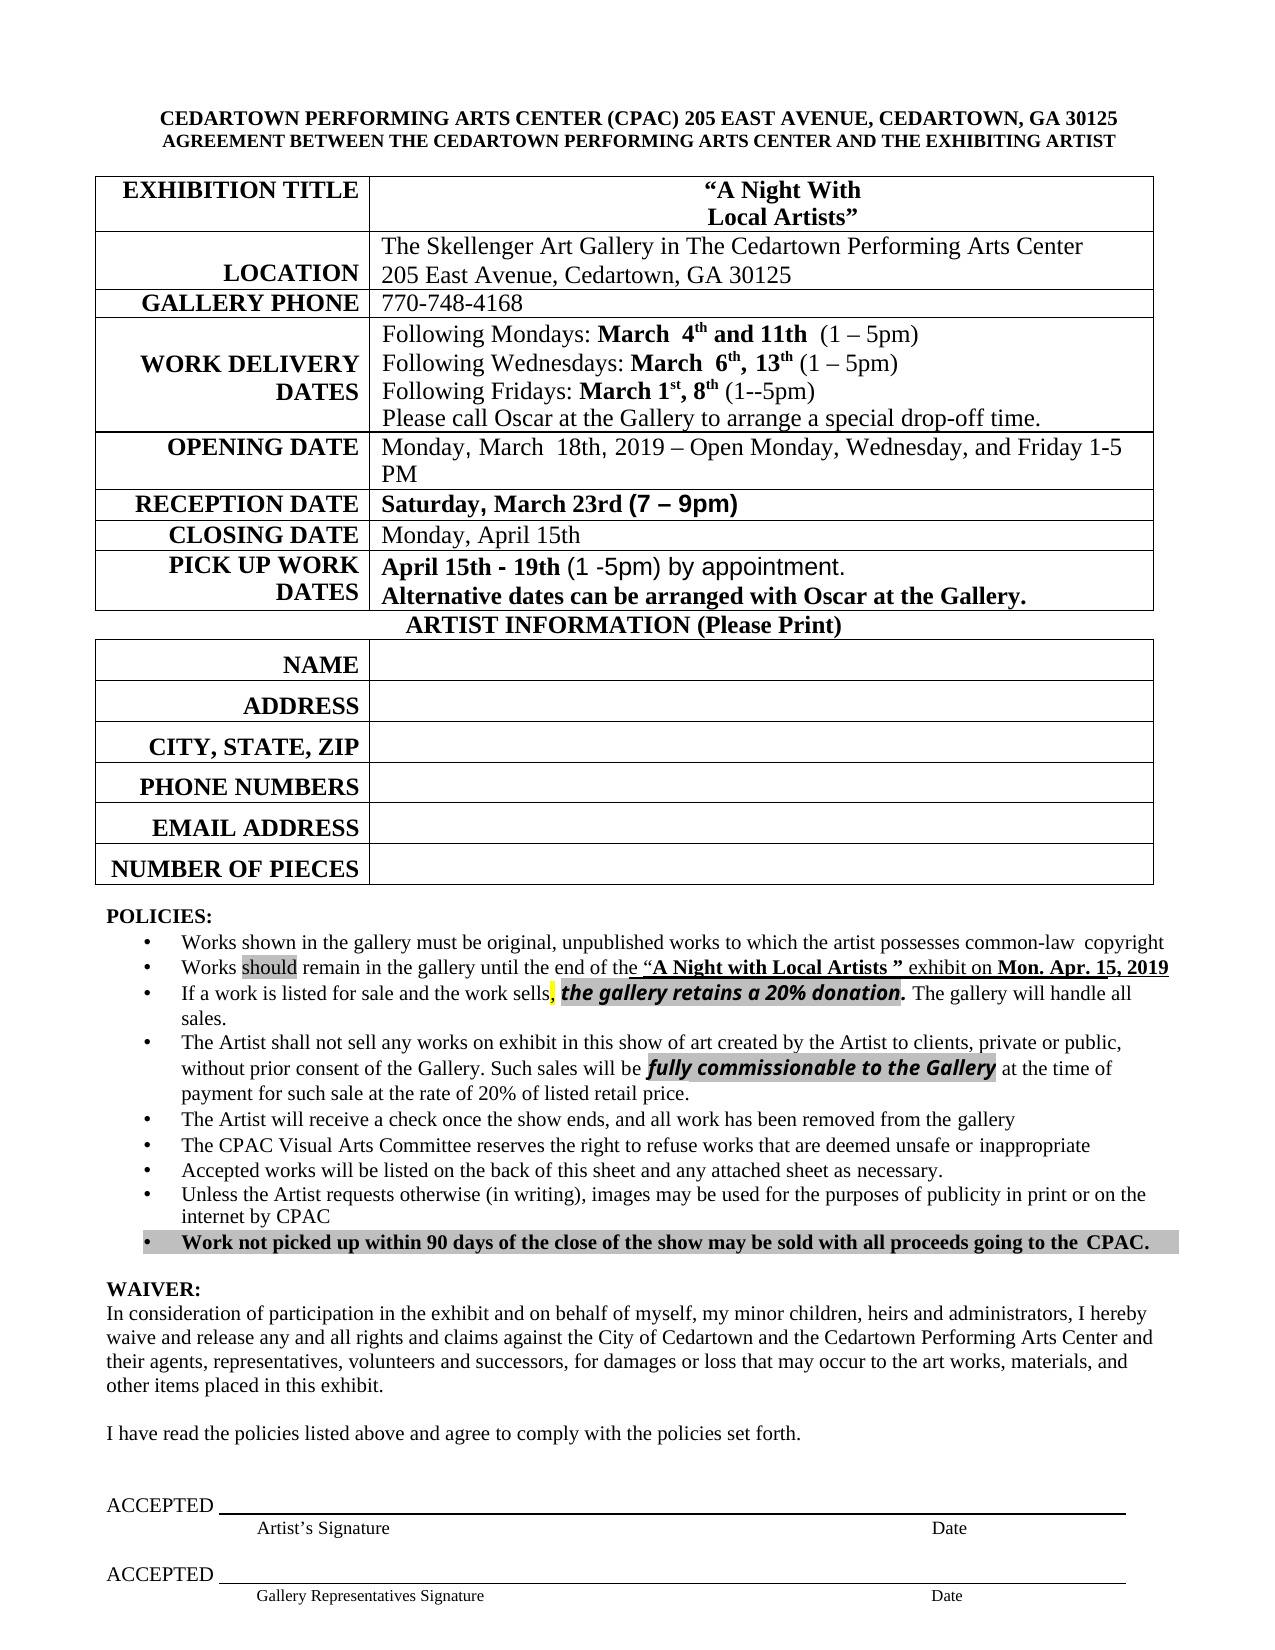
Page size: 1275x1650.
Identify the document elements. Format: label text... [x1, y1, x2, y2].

text ACCEPTED [106, 1493, 1179, 1517]
list Works shown in the gallery must be original, unpublished works to which the artist possesses common-law copyright [143, 929, 1179, 954]
table_cell [370, 844, 1153, 883]
table_cell Monday, March 18th, 2019 – Open Monday, Wednesday, and Friday 1-5 PM [370, 433, 1153, 488]
table_cell Following Mondays: March 4th and 11th (1 – 5pm) Following Wednesdays: March 6th, 13th (1 – 5pm) Following Fridays: March 1st, 8th (1--5pm) Please call Oscar at the Gallery to arrange a special drop-off time. [370, 318, 1153, 431]
table_header NAME [96, 640, 369, 680]
text AGREEMENT BETWEEN THE CEDARTOWN PERFORMING ARTS CENTER AND THE EXHIBITING ARTIST [138, 130, 1140, 152]
table_cell OPENING DATE [96, 433, 369, 488]
table_cell PHONE NUMBERS [96, 763, 369, 802]
subtitle POLICIES: [106, 903, 1179, 928]
list If a work is listed for sale and the work sells, the gallery retains a 20% donation. The gallery will handle all sales. [143, 980, 1179, 1031]
table_cell [370, 803, 1153, 843]
table_cell [370, 681, 1153, 721]
table_header [370, 640, 1153, 680]
list The CPAC Visual Arts Committee reserves the right to refuse works that are deemed unsafe or inappropriate [143, 1132, 1179, 1158]
table_cell NUMBER OF PIECES [96, 844, 369, 883]
text ARTIST INFORMATION (Please Print) [107, 611, 1140, 639]
table_cell RECEPTION DATE [96, 490, 369, 519]
list The Artist will receive a check once the show ends, and all work has been removed from the gallery [143, 1106, 1179, 1132]
table_cell GALLERY PHONE [96, 290, 369, 317]
list Accepted works will be listed on the back of this sheet and any attached sheet as necessary. [143, 1158, 1179, 1183]
table_cell April 15th - 19th (1 -5pm) by appointment. Alternative dates can be arranged with Oscar at the Gallery. [370, 551, 1153, 609]
table_cell ADDRESS [96, 681, 369, 721]
table_cell 770-748-4168 [370, 290, 1153, 317]
subtitle CEDARTOWN PERFORMING ARTS CENTER (CPAC) 205 EAST AVENUE, CEDARTOWN, GA 30125 [137, 106, 1140, 130]
table_cell LOCATION [96, 232, 369, 289]
table_cell [370, 763, 1153, 802]
table_header “A Night With Local Artists” [370, 177, 1153, 231]
list The Artist shall not sell any works on exhibit in this show of art created by the Artist to clients, private or public, without prior consent of the Gallery. Such sales will be fully commissionable to the Gallery at the time of payment for such sale at the rate of 20% of listed retail price. [143, 1031, 1156, 1105]
table_cell CLOSING DATE [96, 521, 369, 550]
table_cell CITY, STATE, ZIP [96, 722, 369, 762]
table_cell Saturday, March 23rd (7 – 9pm) [370, 490, 1153, 519]
text Artist’s Signature Date [83, 1517, 1140, 1538]
table_cell [370, 722, 1153, 762]
table_cell Monday, April 15th [370, 521, 1153, 550]
table_cell PICK UP WORK DATES [96, 551, 369, 609]
text Gallery Representatives Signature Date [83, 1587, 1136, 1606]
list Unless the Artist requests otherwise (in writing), images may be used for the purposes of publicity in print or on the internet by CPAC [143, 1184, 1152, 1228]
text ACCEPTED [106, 1563, 1179, 1587]
text In consideration of participation in the exhibit and on behalf of myself, my minor children, heirs and administrators, I hereby waive and release any and all rights and claims against the City of Cedartown and the Cedartown Performing Arts Center and their agents, representatives, volunteers and successors, for damages or loss that may occur to the art works, materials, and other items placed in this exhibit. [106, 1301, 1155, 1397]
table_cell WORK DELIVERY DATES [96, 318, 369, 431]
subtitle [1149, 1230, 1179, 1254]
table_header EXHIBITION TITLE [96, 177, 369, 231]
table_cell EMAIL ADDRESS [96, 803, 369, 843]
text WAIVER: [106, 1277, 1179, 1301]
text I have read the policies listed above and agree to comply with the policies set forth. [106, 1421, 1179, 1445]
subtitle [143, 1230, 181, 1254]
table_cell The Skellenger Art Gallery in The Cedartown Performing Arts Center 205 East Avenue, Cedartown, GA 30125 [370, 232, 1153, 289]
list Works should remain in the gallery until the end of the “A Night with Local Artists ” exhibit on Mon. Apr. 15, 2019 [143, 954, 1179, 980]
